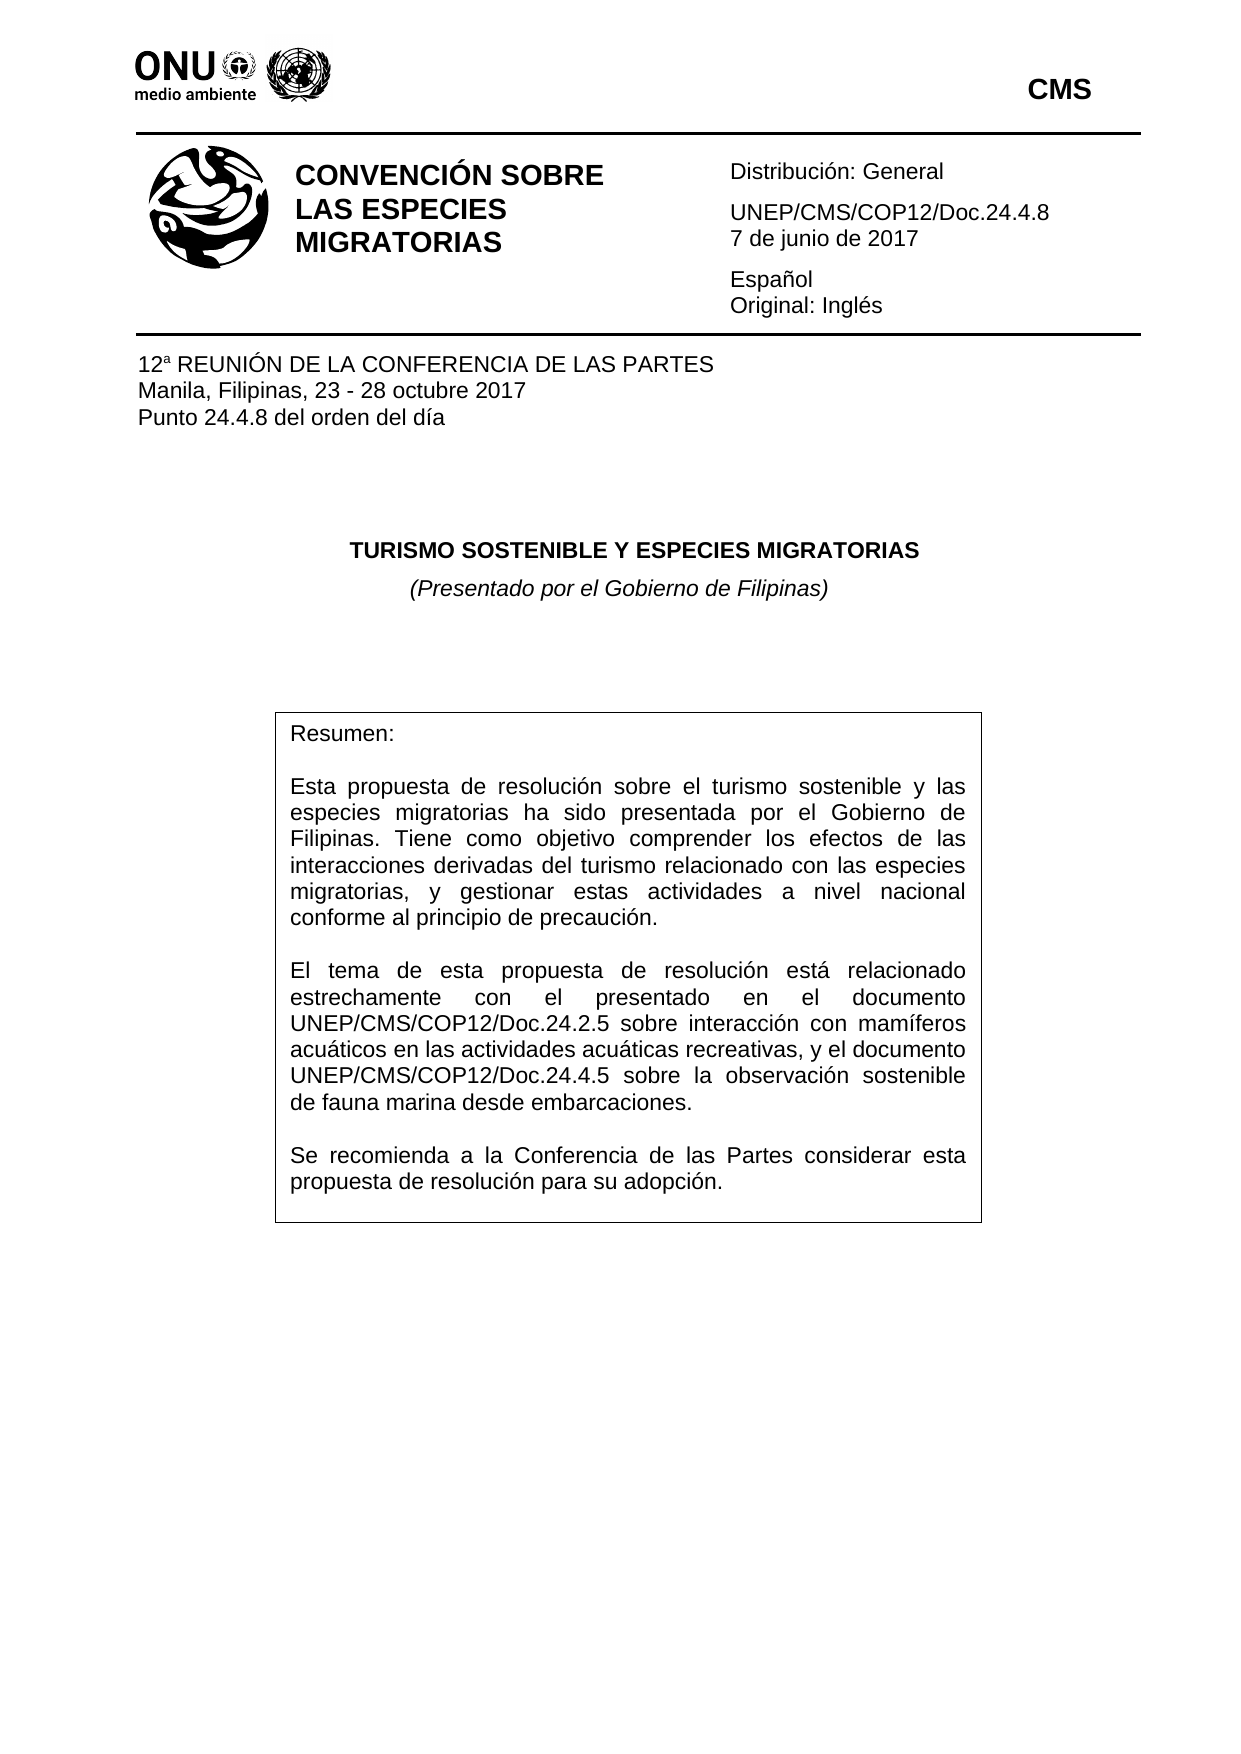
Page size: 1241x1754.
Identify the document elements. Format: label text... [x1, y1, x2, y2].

text (Presentado por el Gobierno de Filipinas) [147, 575, 1093, 601]
table_cell Distribución: General UNEP/CMS/COP12/Doc.24.4.8 7 de junio de 2017 Español Original: Inglés [719, 135, 1141, 333]
table_cell [136, 135, 295, 333]
table_header CMS [136, 63, 1141, 132]
subtitle Manila, Filipinas, 23 - 28 octubre 2017 [138, 379, 1093, 404]
text 12a REUNIÓN DE LA CONFERENCIA DE LAS PARTES [138, 351, 1093, 377]
table_cell CONVENCIÓN SOBRE LAS ESPECIES MIGRATORIAS [295, 135, 719, 333]
text Punto 24.4.8 del orden del día [138, 405, 1093, 430]
subtitle TURISMO SOSTENIBLE Y ESPECIES MIGRATORIAS [138, 537, 1132, 564]
picture [127, 43, 256, 107]
